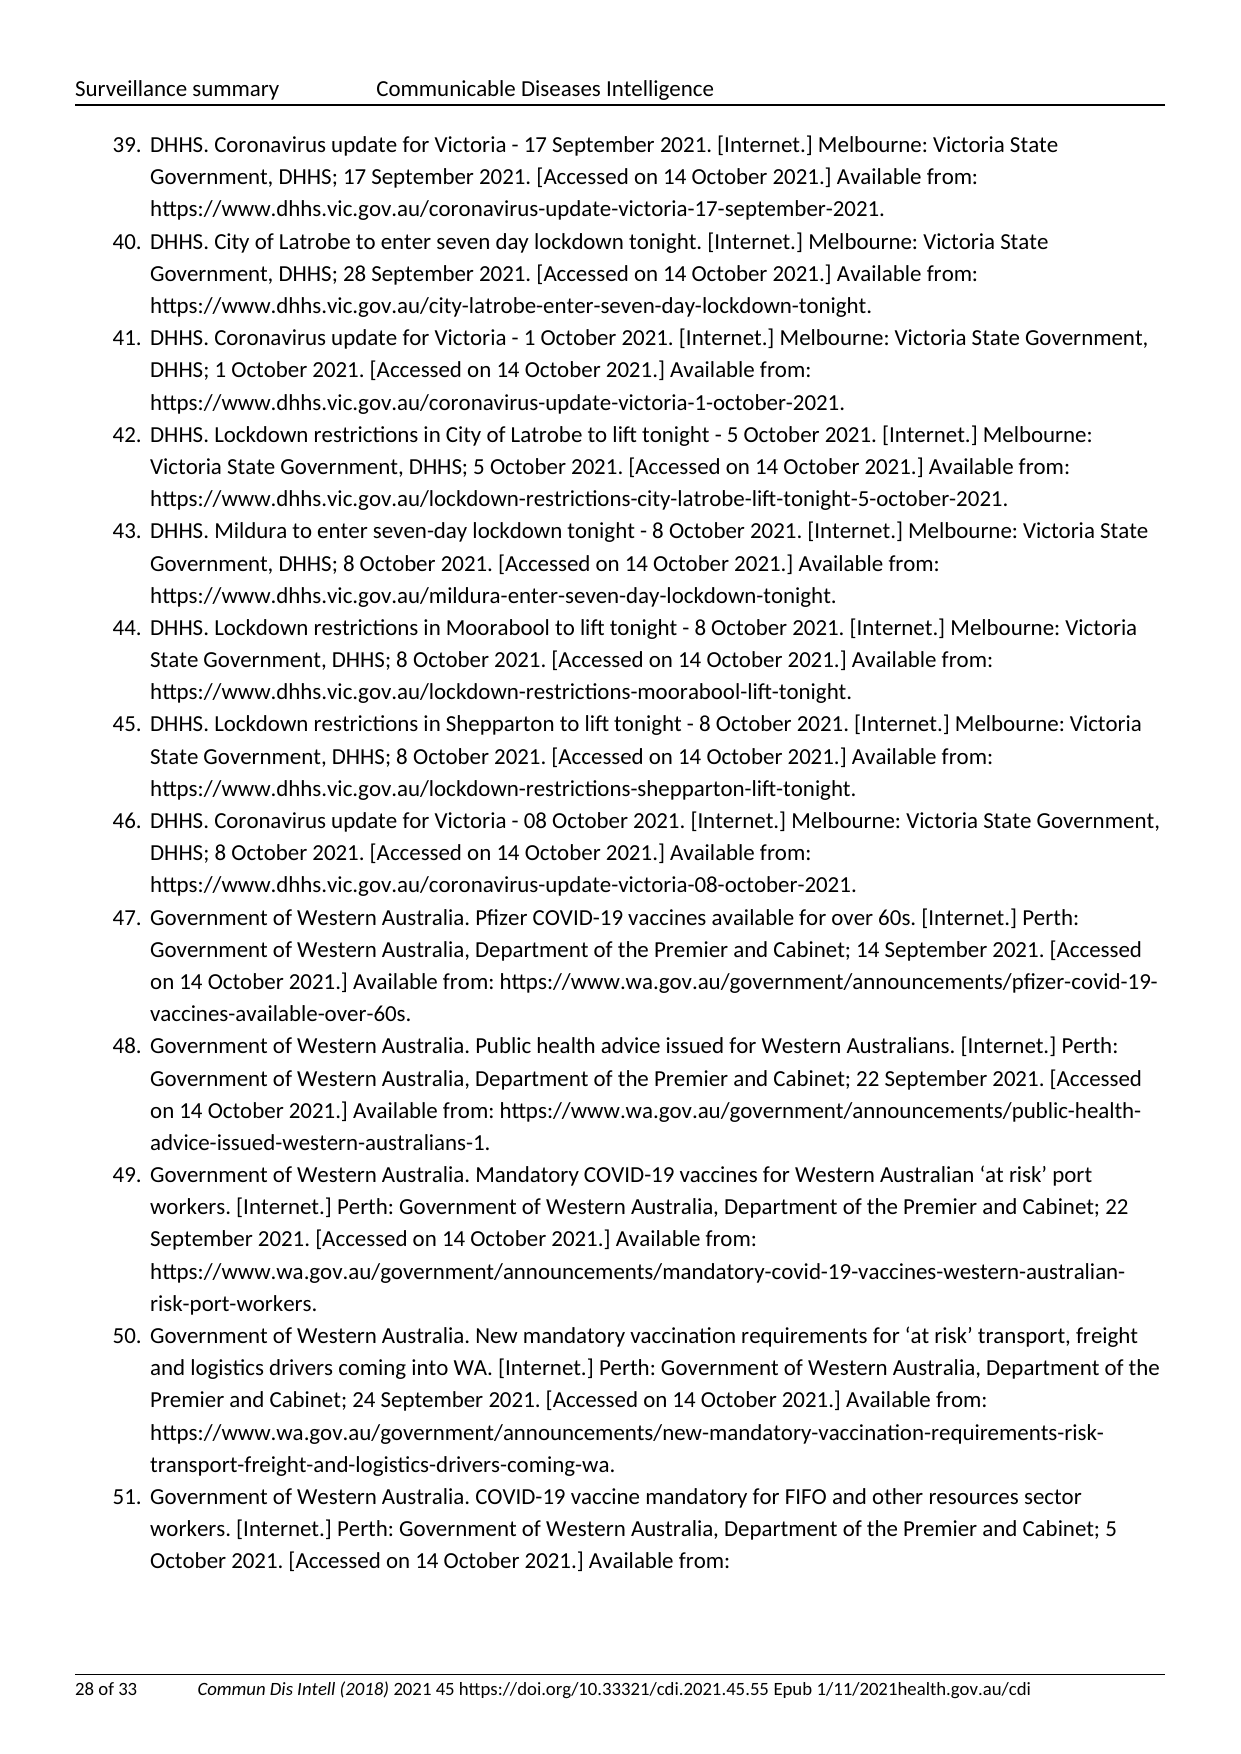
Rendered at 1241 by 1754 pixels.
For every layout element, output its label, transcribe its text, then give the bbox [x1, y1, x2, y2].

list Government of Western Australia. Public health advice issued for Western Australians. [Internet.] Perth: Government of Western Australia, Department of the Premier and Cabinet; 22 September 2021. [Accessed on 14 October 2021.] Available from: https://www.wa.gov.au/government/announcements/public-health-advice-issued-western-australians-1. [112, 1031, 1165, 1156]
list DHHS. Lockdown restrictions in Shepparton to lift tonight - 8 October 2021. [Internet.] Melbourne: Victoria State Government, DHHS; 8 October 2021. [Accessed on 14 October 2021.] Available from: https://www.dhhs.vic.gov.au/lockdown-restrictions-shepparton-lift-tonight. [112, 709, 1165, 802]
list Government of Western Australia. Pfizer COVID-19 vaccines available for over 60s. [Internet.] Perth: Government of Western Australia, Department of the Premier and Cabinet; 14 September 2021. [Accessed on 14 October 2021.] Available from: https://www.wa.gov.au/government/announcements/pfizer-covid-19-vaccines-available-over-60s. [112, 903, 1165, 1027]
list DHHS. City of Latrobe to enter seven day lockdown tonight. [Internet.] Melbourne: Victoria State Government, DHHS; 28 September 2021. [Accessed on 14 October 2021.] Available from: https://www.dhhs.vic.gov.au/city-latrobe-enter-seven-day-lockdown-tonight. [112, 227, 1165, 319]
list Government of Western Australia. New mandatory vaccination requirements for ‘at risk’ transport, freight and logistics drivers coming into WA. [Internet.] Perth: Government of Western Australia, Department of the Premier and Cabinet; 24 September 2021. [Accessed on 14 October 2021.] Available from: https://www.wa.gov.au/government/announcements/new-mandatory-vaccination-requirements-risk-transport-freight-and-logistics-drivers-coming-wa. [112, 1321, 1165, 1478]
list DHHS. Lockdown restrictions in Moorabool to lift tonight - 8 October 2021. [Internet.] Melbourne: Victoria State Government, DHHS; 8 October 2021. [Accessed on 14 October 2021.] Available from: https://www.dhhs.vic.gov.au/lockdown-restrictions-moorabool-lift-tonight. [112, 613, 1165, 705]
list Government of Western Australia. Mandatory COVID-19 vaccines for Western Australian ‘at risk’ port workers. [Internet.] Perth: Government of Western Australia, Department of the Premier and Cabinet; 22 September 2021. [Accessed on 14 October 2021.] Available from: https://www.wa.gov.au/government/announcements/mandatory-covid-19-vaccines-western-australian-risk-port-workers. [112, 1160, 1165, 1317]
list DHHS. Coronavirus update for Victoria - 08 October 2021. [Internet.] Melbourne: Victoria State Government, DHHS; 8 October 2021. [Accessed on 14 October 2021.] Available from: https://www.dhhs.vic.gov.au/coronavirus-update-victoria-08-october-2021. [112, 806, 1165, 898]
list DHHS. Coronavirus update for Victoria - 17 September 2021. [Internet.] Melbourne: Victoria State Government, DHHS; 17 September 2021. [Accessed on 14 October 2021.] Available from: https://www.dhhs.vic.gov.au/coronavirus-update-victoria-17-september-2021. [112, 130, 1165, 223]
list DHHS. Lockdown restrictions in City of Latrobe to lift tonight - 5 October 2021. [Internet.] Melbourne: Victoria State Government, DHHS; 5 October 2021. [Accessed on 14 October 2021.] Available from: https://www.dhhs.vic.gov.au/lockdown-restrictions-city-latrobe-lift-tonight-5-october-2021. [112, 420, 1165, 512]
list DHHS. Coronavirus update for Victoria - 1 October 2021. [Internet.] Melbourne: Victoria State Government, DHHS; 1 October 2021. [Accessed on 14 October 2021.] Available from: https://www.dhhs.vic.gov.au/coronavirus-update-victoria-1-october-2021. [112, 323, 1165, 416]
list DHHS. Mildura to enter seven-day lockdown tonight - 8 October 2021. [Internet.] Melbourne: Victoria State Government, DHHS; 8 October 2021. [Accessed on 14 October 2021.] Available from: https://www.dhhs.vic.gov.au/mildura-enter-seven-day-lockdown-tonight. [112, 516, 1165, 609]
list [112, 1482, 1165, 1574]
